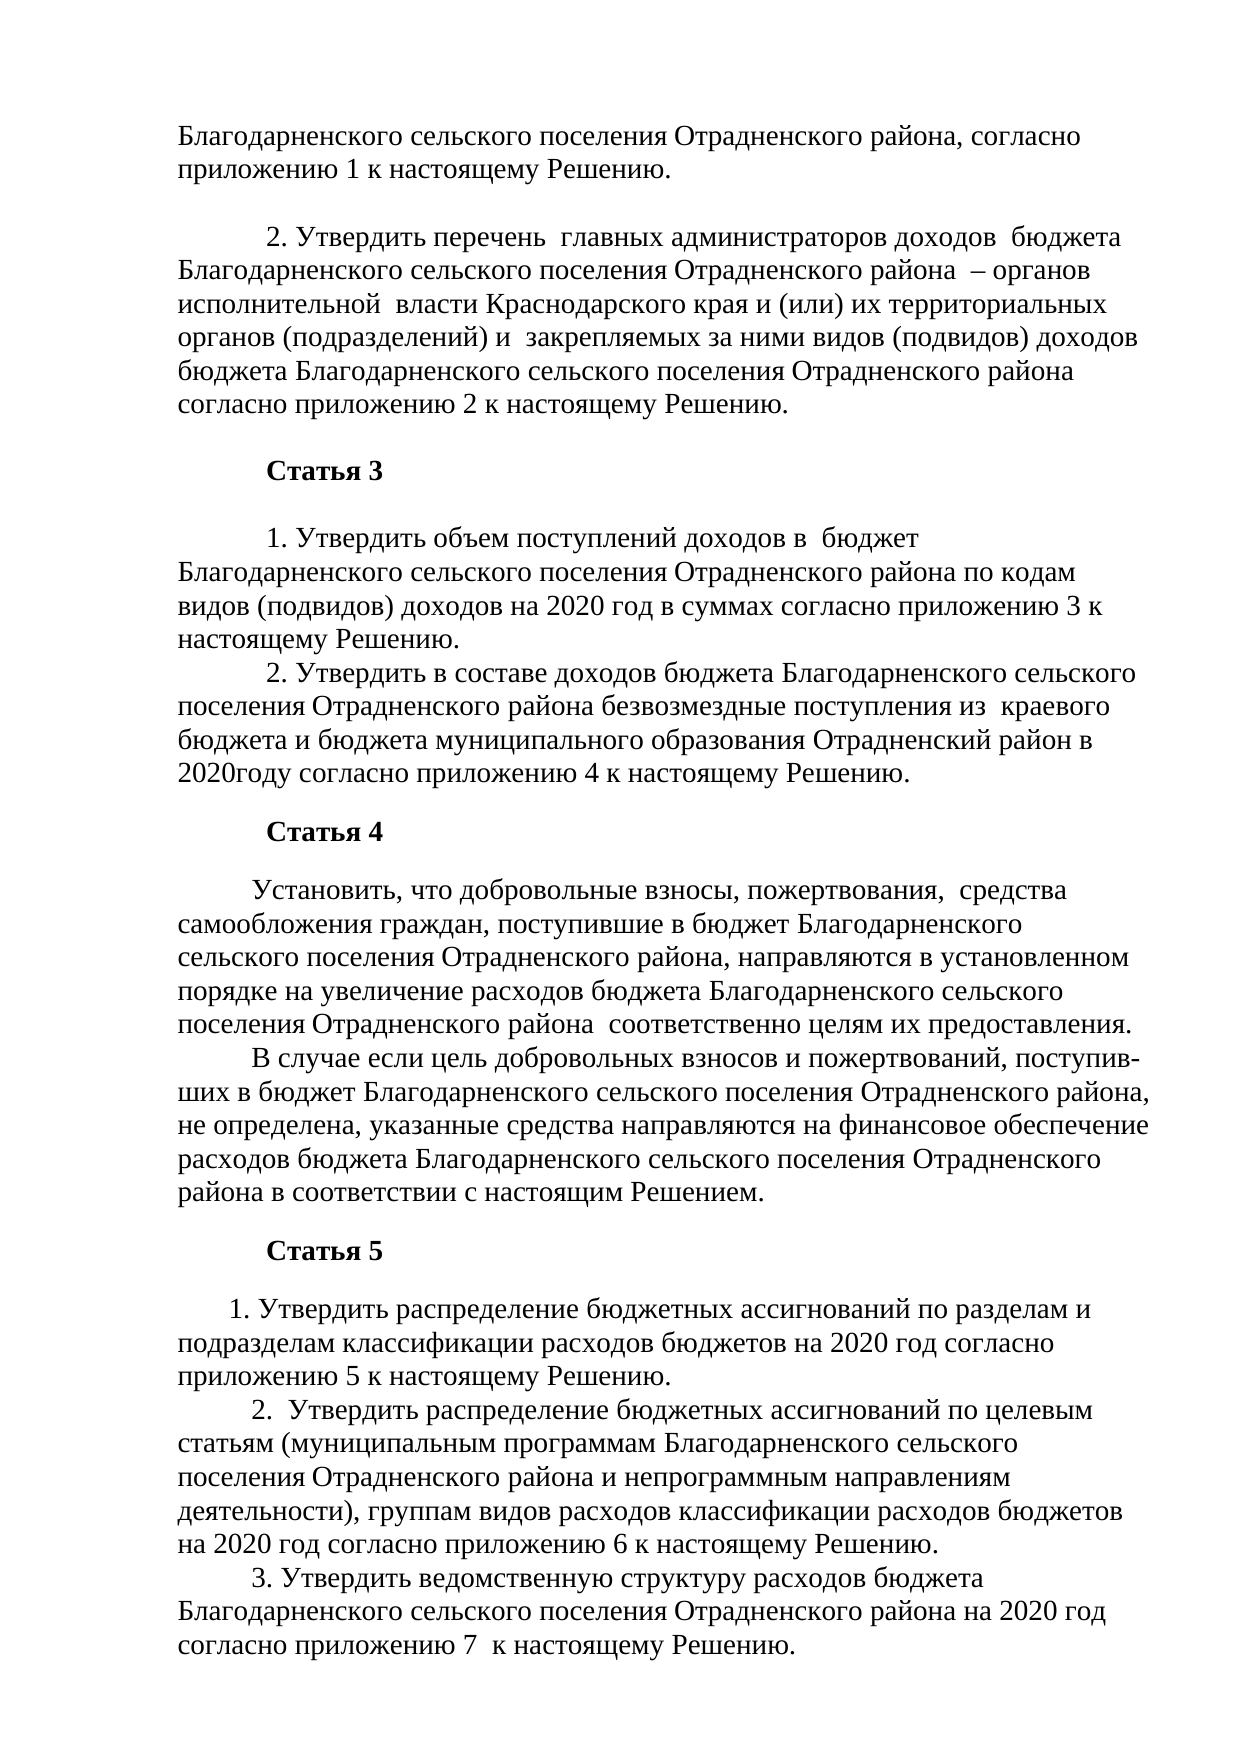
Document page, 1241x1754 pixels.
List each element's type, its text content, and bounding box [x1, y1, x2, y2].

text 2. Утвердить распределение бюджетных ассигнований по целевым статьям (муниципальным программам Благодарненского сельского поселения Отрадненского района и непрограммным направлениям деятельности), группам видов расходов классификации расходов бюджетов на 2020 год согласно приложению 6 к настоящему Решению. [177, 1392, 1152, 1560]
text В случае если цель добровольных взносов и пожертвований, поступив-ших в бюджет Благодарненского сельского поселения Отрадненского района, не определена, указанные средства направляются на финансовое обеспечение расходов бюджета Благодарненского сельского поселения Отрадненского района в соответствии с настоящим Решением. [177, 1040, 1152, 1208]
text Статья 5 [177, 1233, 1152, 1266]
text 2. Утвердить перечень главных администраторов доходов бюджета Благодарненского сельского поселения Отрадненского района – органов исполнительной власти Краснодарского края и (или) их территориальных органов (подразделений) и закрепляемых за ними видов (подвидов) доходов бюджета Благодарненского сельского поселения Отрадненского района согласно приложению 2 к настоящему Решению. [177, 219, 1152, 420]
text 3. Утвердить ведомственную структуру расходов бюджета Благодарненского сельского поселения Отрадненского района на 2020 год согласно приложению 7 к настоящему Решению. [177, 1560, 1152, 1660]
text 1. Утвердить объем поступлений доходов в бюджет Благодарненского сельского поселения Отрадненского района по кодам видов (подвидов) доходов на 2020 год в суммах согласно приложению 3 к настоящему Решению. [177, 521, 1152, 655]
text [177, 118, 1152, 185]
text Статья 3 [177, 453, 1152, 487]
text Установить, что добровольные взносы, пожертвования, средства самообложения граждан, поступившие в бюджет Благодарненского сельского поселения Отрадненского района, направляются в установленном порядке на увеличение расходов бюджета Благодарненского сельского поселения Отрадненского района соответственно целям их предоставления. [177, 872, 1152, 1040]
text Статья 4 [177, 814, 1152, 847]
text 1. Утвердить распределение бюджетных ассигнований по разделам и подразделам классификации расходов бюджетов на 2020 год согласно приложению 5 к настоящему Решению. [177, 1291, 1152, 1392]
text 2. Утвердить в составе доходов бюджета Благодарненского сельского поселения Отрадненского района безвозмездные поступления из краевого бюджета и бюджета муниципального образования Отрадненский район в 2020году согласно приложению 4 к настоящему Решению. [177, 655, 1152, 789]
